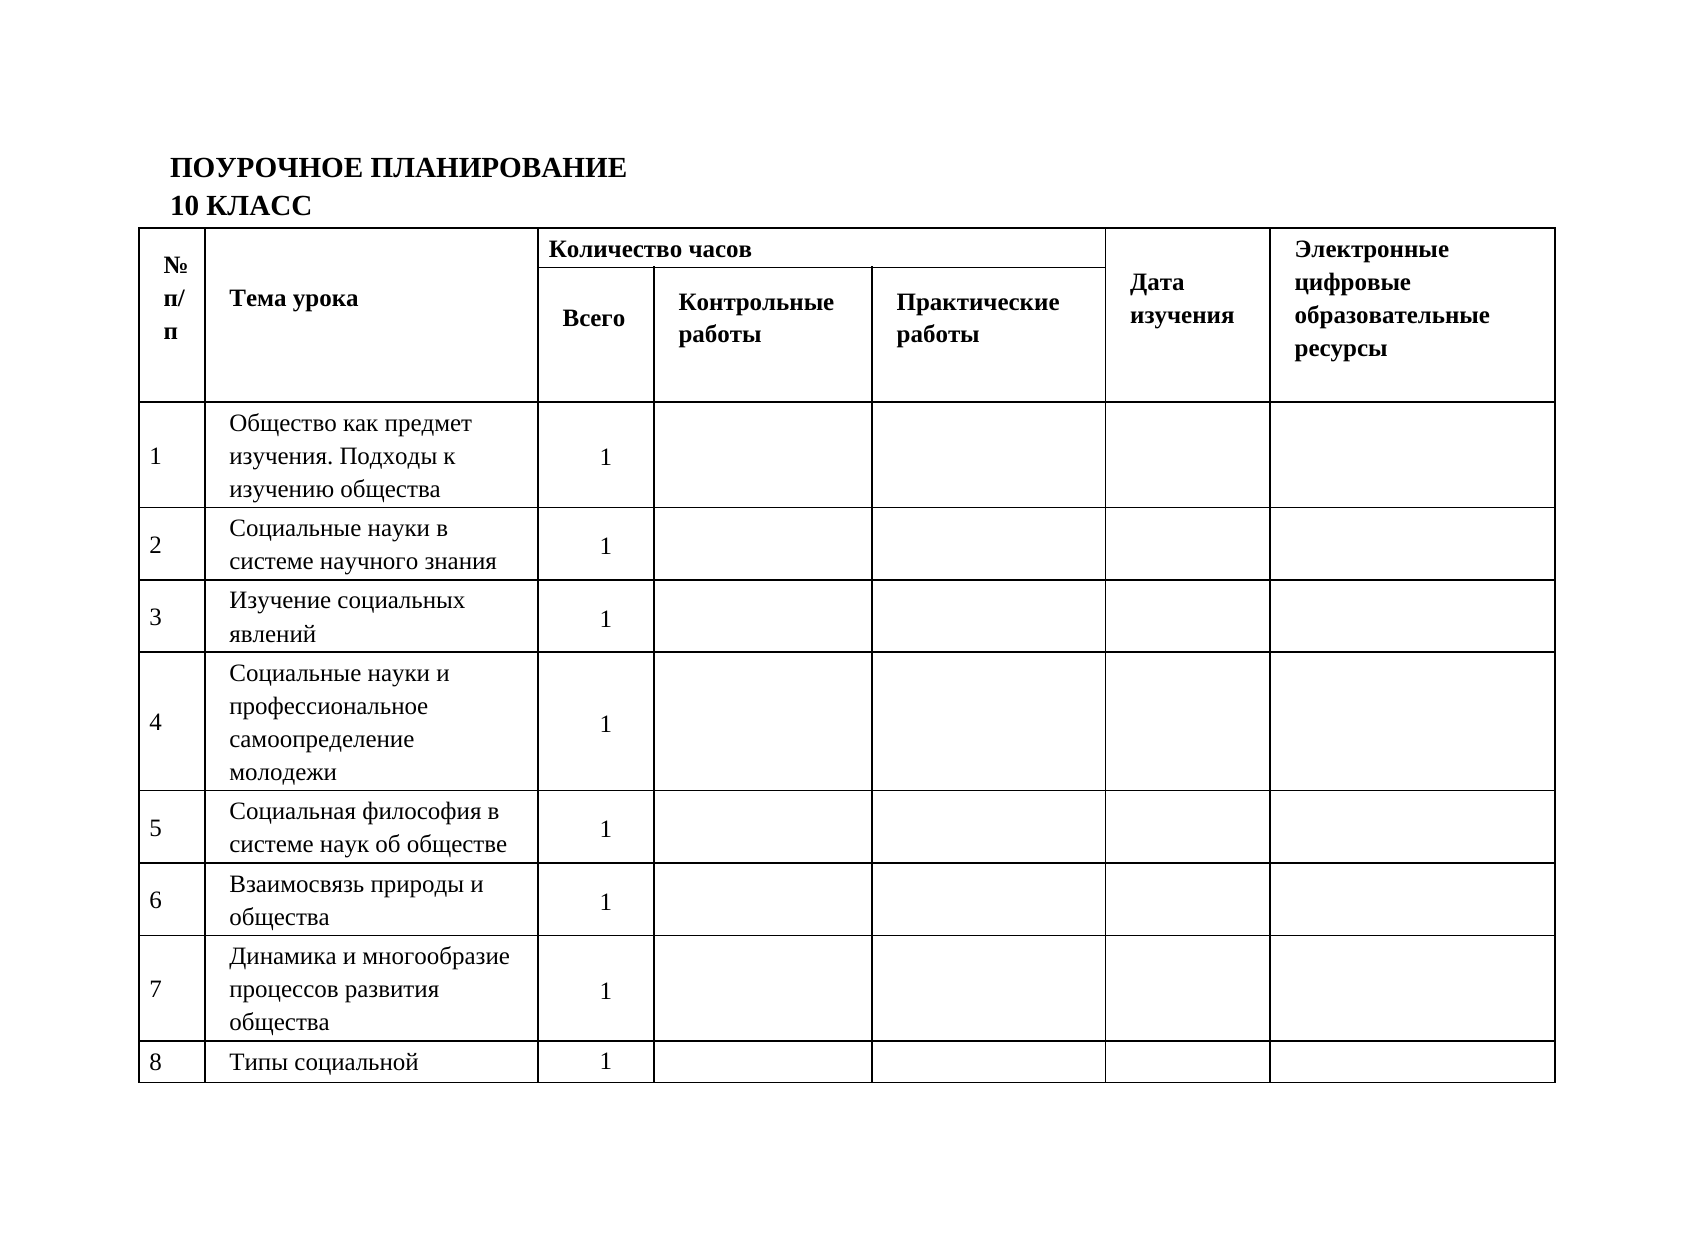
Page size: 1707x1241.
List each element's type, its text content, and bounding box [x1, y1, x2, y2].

table_cell [1271, 403, 1554, 506]
table_cell Социальные науки и профессиональное самоопределение молодежи [206, 653, 537, 790]
table_cell [1271, 864, 1554, 934]
text 10 КЛАСС [162, 188, 1557, 222]
table_cell [873, 403, 1105, 506]
table_cell [1106, 936, 1269, 1040]
table_cell [873, 791, 1105, 862]
table_cell [655, 1042, 871, 1082]
table_cell 6 [140, 864, 204, 934]
table_cell [1271, 791, 1554, 862]
table_cell [873, 1042, 1105, 1082]
table_cell [1106, 403, 1269, 506]
table_cell 1 [539, 403, 653, 506]
table_cell [1271, 936, 1554, 1040]
table_cell [873, 936, 1105, 1040]
table_cell [655, 653, 871, 790]
table_cell [1106, 508, 1269, 579]
table_cell 5 [140, 791, 204, 862]
table_cell [655, 791, 871, 862]
table_cell [1106, 864, 1269, 934]
table_cell 1 [539, 508, 653, 579]
table_cell [873, 864, 1105, 934]
table_header Количество часов [539, 229, 1105, 266]
table_cell [1271, 653, 1554, 790]
table_cell 1 [539, 936, 653, 1040]
table_header № п/п [140, 229, 204, 401]
table_cell [1271, 581, 1554, 651]
table_cell 1 [539, 791, 653, 862]
table_header Дата изучения [1106, 229, 1269, 401]
table_cell 1 [539, 1042, 653, 1082]
table_cell [655, 508, 871, 579]
table_cell Взаимосвязь природы и общества [206, 864, 537, 934]
table_header Электронные цифровые образовательные ресурсы [1271, 229, 1554, 401]
table_cell [655, 864, 871, 934]
table_cell 1 [539, 653, 653, 790]
table_cell 4 [140, 653, 204, 790]
table_cell 1 [140, 403, 204, 506]
table_cell [1106, 653, 1269, 790]
table_cell 7 [140, 936, 204, 1040]
table_cell [655, 936, 871, 1040]
text ПОУРОЧНОЕ ПЛАНИРОВАНИЕ [162, 150, 1557, 183]
table_cell Практические работы [873, 268, 1105, 401]
table_cell [655, 581, 871, 651]
table_cell [655, 403, 871, 506]
table_cell [1271, 1042, 1554, 1082]
table_cell Контрольные работы [655, 268, 871, 401]
table_cell Изучение социальных явлений [206, 581, 537, 651]
table_cell Социальные науки в системе научного знания [206, 508, 537, 579]
table_header Тема урока [206, 229, 537, 401]
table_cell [206, 1042, 537, 1082]
table_cell [1271, 508, 1554, 579]
table_cell Динамика и многообразие процессов развития общества [206, 936, 537, 1040]
table_cell [873, 581, 1105, 651]
table_cell [1106, 1042, 1269, 1082]
table_cell Социальная философия в системе наук об обществе [206, 791, 537, 862]
table_cell 2 [140, 508, 204, 579]
table_cell 1 [539, 581, 653, 651]
table_cell Общество как предмет изучения. Подходы к изучению общества [206, 403, 537, 506]
table_cell [1106, 581, 1269, 651]
table_cell [1106, 791, 1269, 862]
table_cell 8 [140, 1042, 204, 1082]
table_cell [873, 653, 1105, 790]
table_cell Всего [539, 268, 653, 401]
table_cell 3 [140, 581, 204, 651]
table_cell [873, 508, 1105, 579]
table_cell 1 [539, 864, 653, 934]
